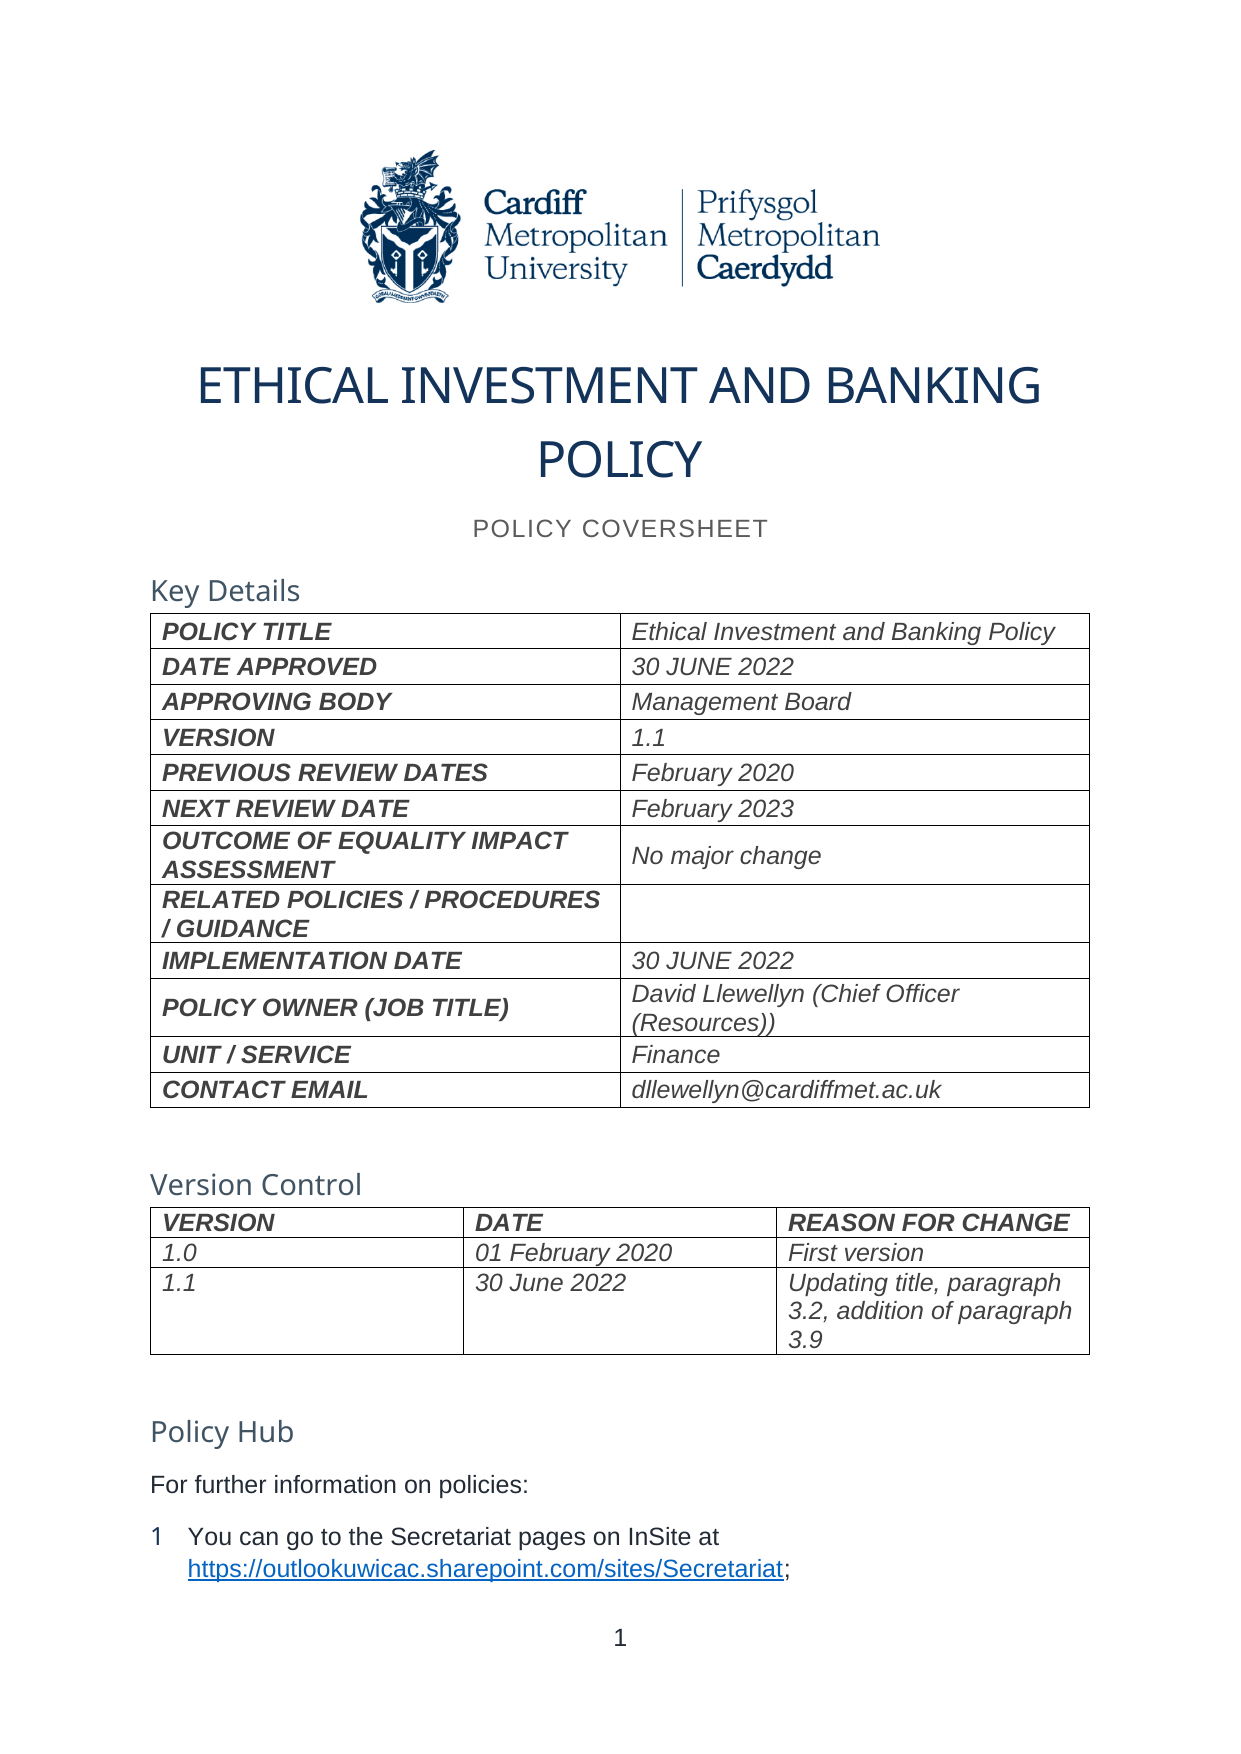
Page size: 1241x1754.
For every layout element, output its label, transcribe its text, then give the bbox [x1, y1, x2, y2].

table_cell No major change [621, 826, 1089, 884]
table_cell 1.1 [151, 1268, 463, 1354]
table_header POLICY TITLE [151, 614, 620, 648]
table_cell IMPLEMENTATION DATE [151, 943, 620, 978]
table_cell 30 JUNE 2022 [621, 649, 1089, 683]
subtitle ETHICAL INVESTMENT AND BANKING POLICY [150, 350, 1090, 492]
subtitle Policy Hub [150, 1411, 1090, 1451]
text You can go to the Secretariat pages on InSite at https://outlookuwicac.sharepoint.com/sites/Secretariat; [150, 1518, 1090, 1583]
table_header VERSION [151, 1208, 463, 1237]
subtitle Version Control [150, 1164, 1090, 1204]
table_cell RELATED POLICIES / PROCEDURES / GUIDANCE [151, 885, 620, 942]
subtitle POLICY COVERSHEET [150, 514, 1090, 543]
table_cell POLICY OWNER (JOB TITLE) [151, 979, 620, 1036]
table_cell OUTCOME OF EQUALITY IMPACT ASSESSMENT [151, 826, 620, 884]
table_cell February 2020 [621, 755, 1089, 790]
table_cell David Llewellyn (Chief Officer (Resources)) [621, 979, 1089, 1036]
table_cell First version [777, 1238, 1089, 1267]
subtitle Key Details [150, 570, 1090, 609]
table_header Ethical Investment and Banking Policy [621, 614, 1089, 648]
table_cell 01 February 2020 [464, 1238, 776, 1267]
table_cell Updating title, paragraph 3.2, addition of paragraph 3.9 [777, 1268, 1089, 1354]
table_cell 30 June 2022 [464, 1268, 776, 1354]
table_cell Finance [621, 1037, 1089, 1072]
table_header REASON FOR CHANGE [777, 1208, 1089, 1237]
table_cell 1.1 [621, 720, 1089, 754]
table_cell [621, 885, 1089, 942]
table_cell 1.0 [151, 1238, 463, 1267]
table_cell February 2023 [621, 791, 1089, 825]
table_cell UNIT / SERVICE [151, 1037, 620, 1072]
table_header DATE [464, 1208, 776, 1237]
table_cell APPROVING BODY [151, 685, 620, 719]
table_cell dllewellyn@cardiffmet.ac.uk [621, 1073, 1089, 1107]
table_cell VERSION [151, 720, 620, 754]
picture [360, 150, 880, 303]
table_cell Management Board [621, 685, 1089, 719]
table_cell DATE APPROVED [151, 649, 620, 683]
table_cell CONTACT EMAIL [151, 1073, 620, 1107]
table_cell 30 JUNE 2022 [621, 943, 1089, 978]
table_cell NEXT REVIEW DATE [151, 791, 620, 825]
table_cell PREVIOUS REVIEW DATES [151, 755, 620, 790]
subtitle For further information on policies: [150, 1470, 1090, 1499]
